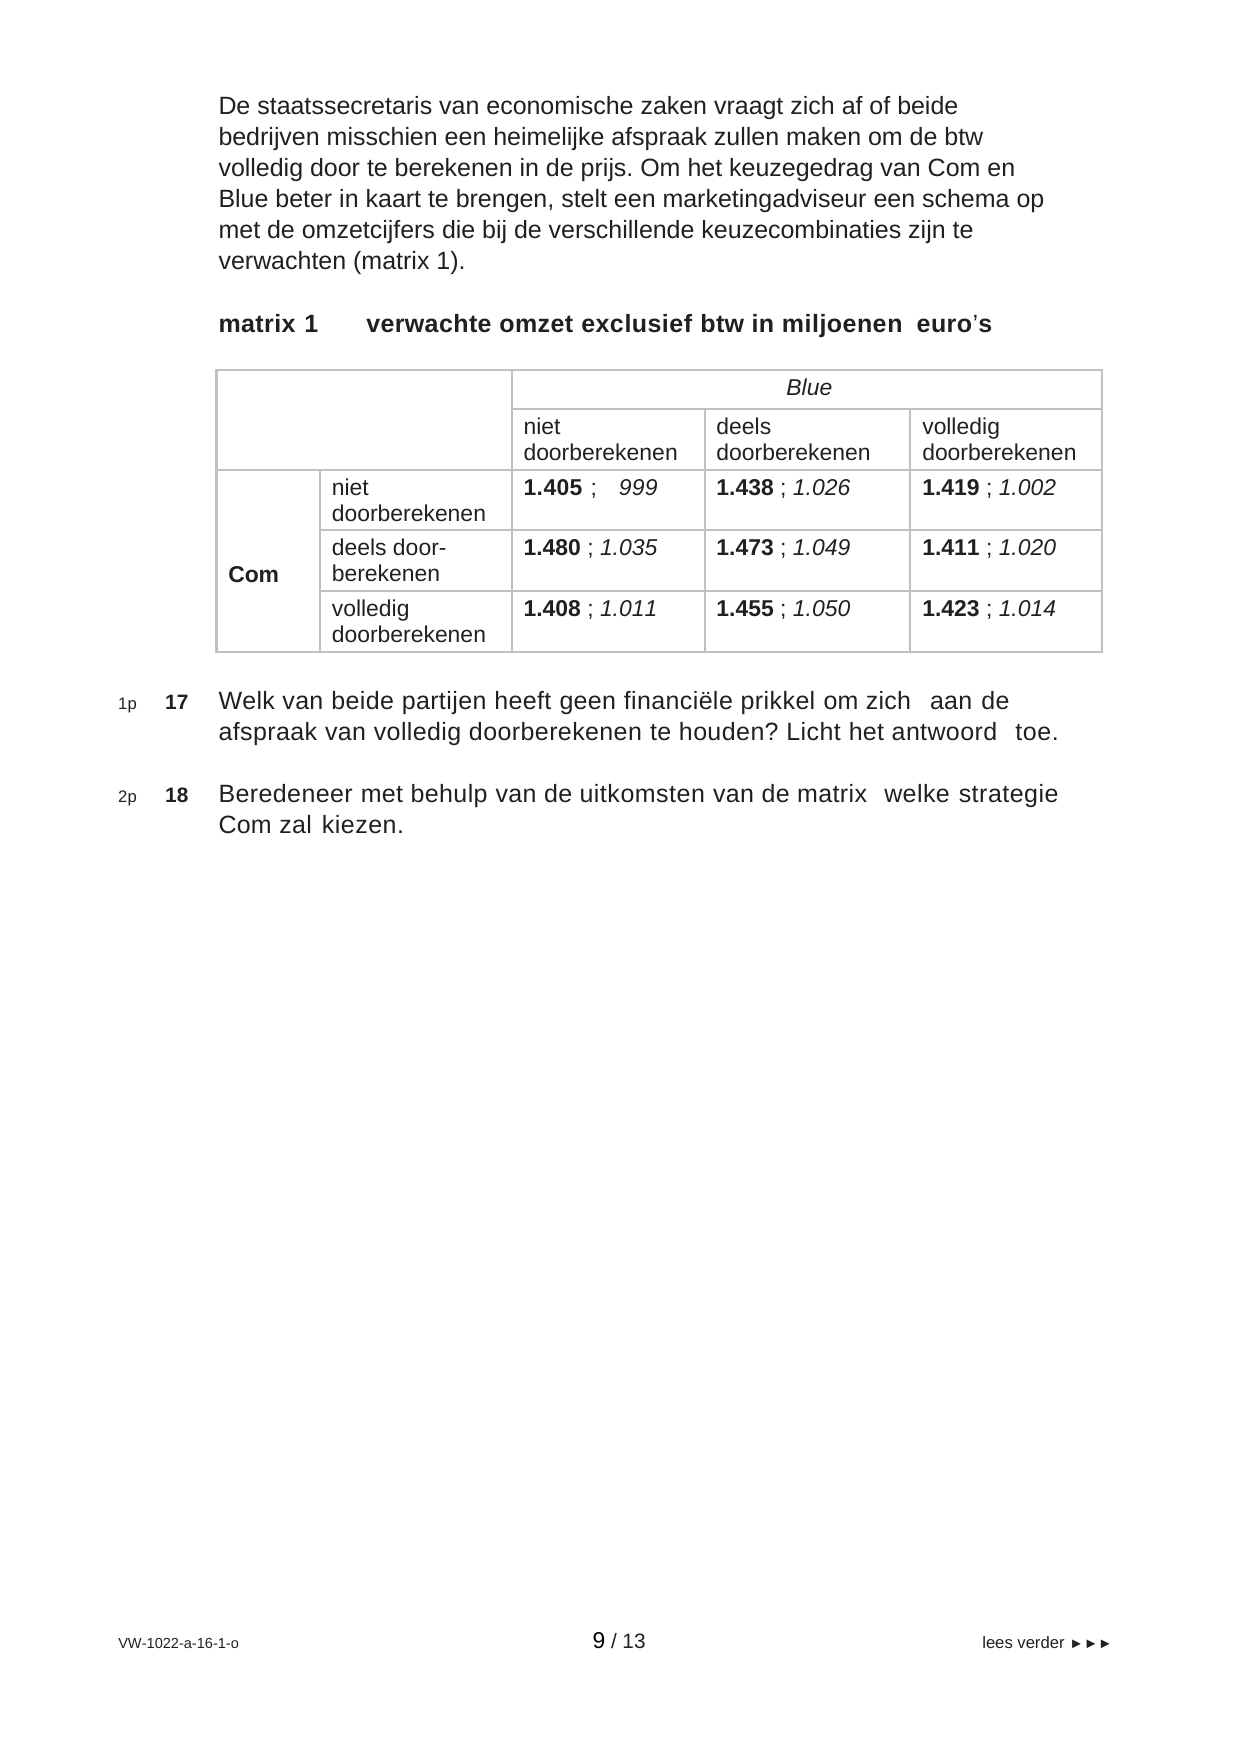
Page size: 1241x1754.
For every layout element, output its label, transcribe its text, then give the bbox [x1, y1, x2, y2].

table_cell 1.438 ; 1.026 [706, 471, 909, 529]
table_header Blue [513, 371, 1101, 408]
table_cell 1.423 ; 1.014 [911, 592, 1101, 651]
text De staatssecretaris van economische zaken vraagt zich af of beide bedrijven misschien een heimelijke afspraak zullen maken om de btw volledig door te berekenen in de prijs. Om het keuzegedrag van Com en Blue beter in kaart te brengen, stelt een marketingadviseur een schema op met de omzetcijfers die bij de verschillende keuzecombinaties zijn te verwachten (matrix 1). [218, 91, 1055, 275]
table_cell volledig doorberekenen [911, 410, 1101, 469]
table_cell 1.405 ; 999 [513, 471, 704, 529]
table_cell 1.411 ; 1.020 [911, 531, 1101, 590]
table_cell 1.455 ; 1.050 [706, 592, 909, 651]
table_cell niet doorberekenen [513, 410, 704, 469]
table_cell niet doorberekenen [321, 471, 511, 529]
text 2p 18 Beredeneer met behulp van de uitkomsten van de matrix welke strategie Com zal kiezen. [118, 779, 1064, 839]
subtitle matrix 1 verwachte omzet exclusief btw in miljoenen euro’s [218, 309, 1070, 337]
table_cell deels door- berekenen [321, 531, 511, 590]
table_cell Com [218, 471, 319, 651]
table_cell deels doorberekenen [706, 410, 909, 469]
table_cell 1.480 ; 1.035 [513, 531, 704, 590]
table_cell 1.408 ; 1.011 [513, 592, 704, 651]
table_cell 1.419 ; 1.002 [911, 471, 1101, 529]
text 1p 17 Welk van beide partijen heeft geen financiële prikkel om zich aan de afspraak van volledig doorberekenen te houden? Licht het antwoord toe. [118, 686, 1064, 746]
table_header [218, 371, 511, 469]
table_cell 1.473 ; 1.049 [706, 531, 909, 590]
table_cell volledig doorberekenen [321, 592, 511, 651]
